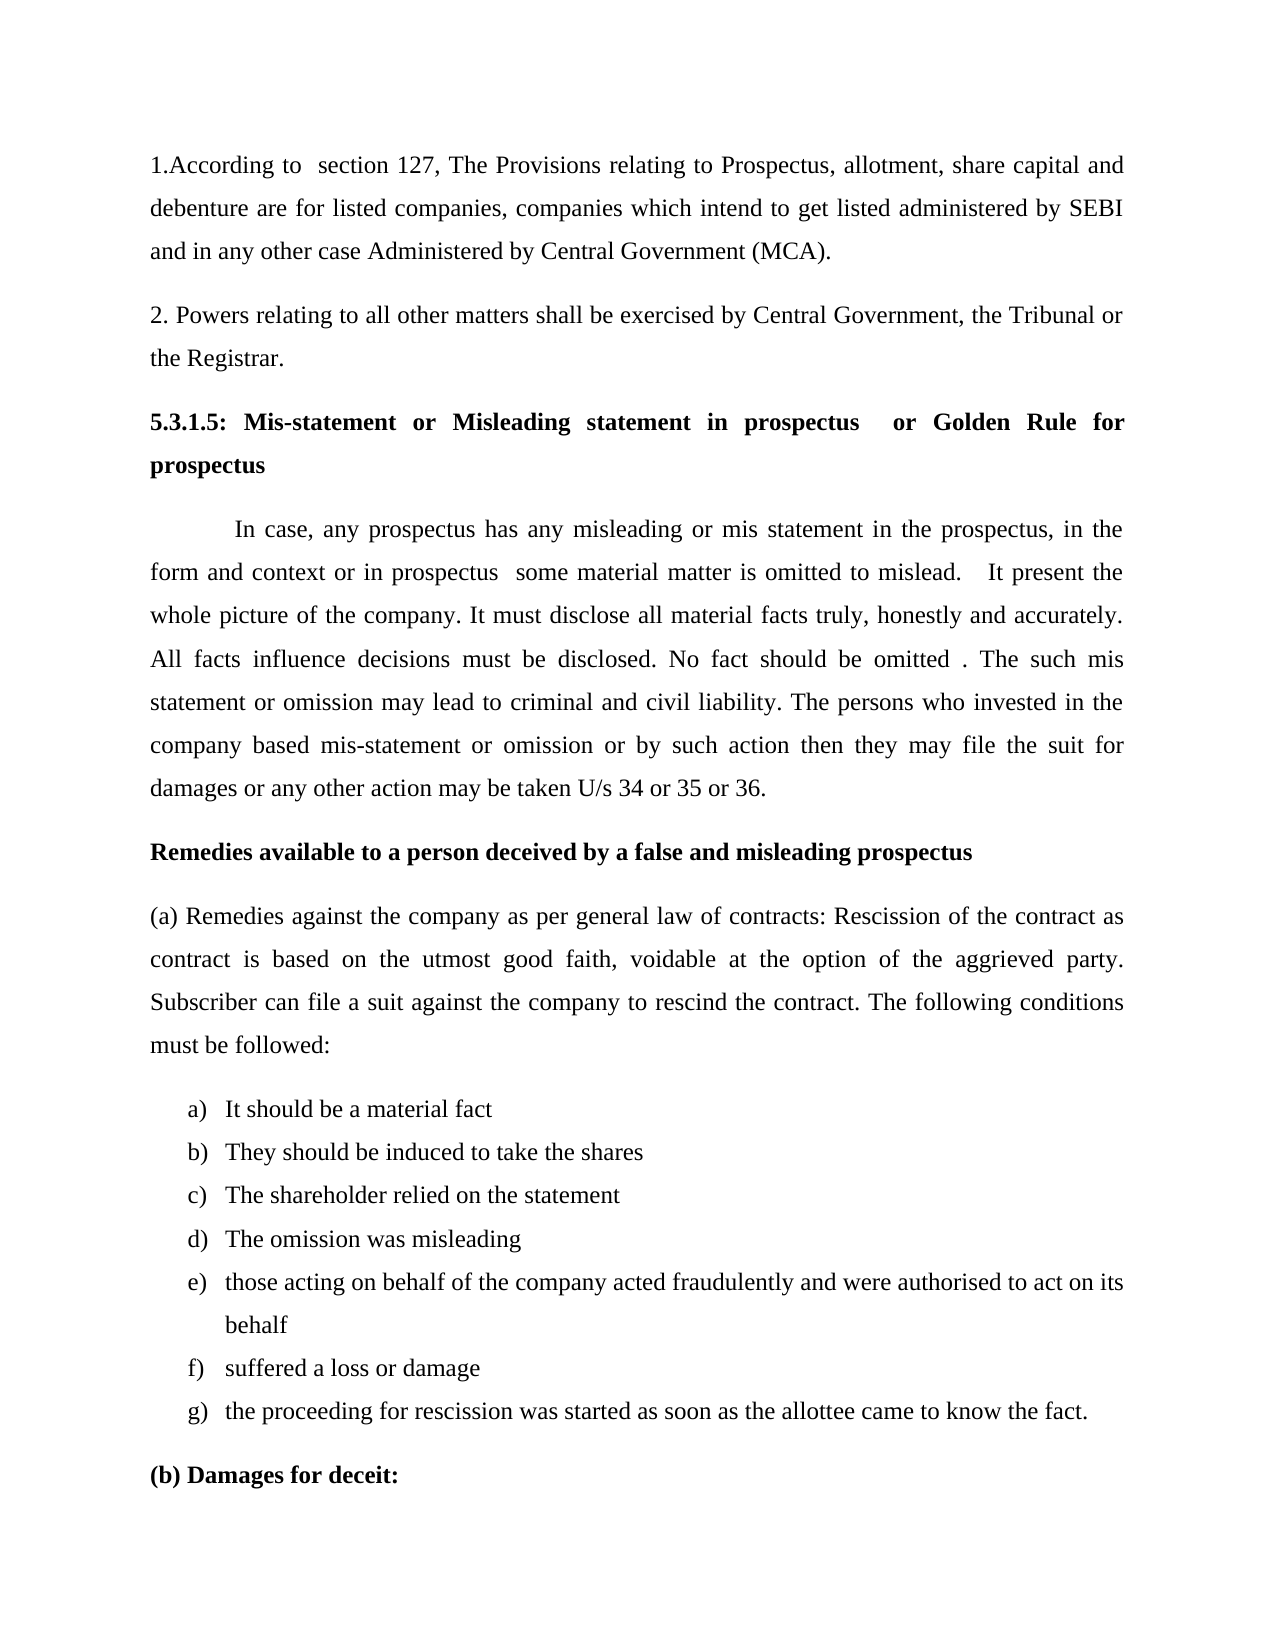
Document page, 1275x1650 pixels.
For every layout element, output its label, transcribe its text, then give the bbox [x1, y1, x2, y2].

list It should be a material fact [187, 1094, 1125, 1123]
text 1.According to section 127, The Provisions relating to Prospectus, allotment, share capital and debenture are for listed companies, companies which intend to get listed administered by SEBI and in any other case Administered by Central Government (MCA). [150, 150, 1125, 265]
text (a) Remedies against the company as per general law of contracts: Rescission of the contract as contract is based on the utmost good faith, voidable at the option of the aggrieved party. Subscriber can file a suit against the company to rescind the contract. The following conditions must be followed: [150, 901, 1125, 1059]
text Remedies available to a person deceived by a false and misleading prospectus [150, 837, 1125, 866]
text In case, any prospectus has any misleading or mis statement in the prospectus, in the form and context or in prospectus some material matter is omitted to mislead. It present the whole picture of the company. It must disclose all material facts truly, honestly and accurately. All facts influence decisions must be disclosed. No fact should be omitted . The such mis statement or omission may lead to criminal and civil liability. The persons who invested in the company based mis-statement or omission or by such action then they may file the suit for damages or any other action may be taken U/s 34 or 35 or 36. [150, 514, 1125, 802]
list The omission was misleading [187, 1224, 1125, 1252]
text (b) Damages for deceit: [150, 1460, 1125, 1489]
list the proceeding for rescission was started as soon as the allottee came to know the fact. [187, 1396, 1125, 1425]
list They should be induced to take the shares [187, 1137, 1125, 1166]
text 2. Powers relating to all other matters shall be exercised by Central Government, the Tribunal or the Registrar. [150, 300, 1125, 372]
list those acting on behalf of the company acted fraudulently and were authorised to act on its behalf [187, 1267, 1125, 1339]
text 5.3.1.5: Mis-statement or Misleading statement in prospectus or Golden Rule for prospectus [150, 407, 1125, 479]
list The shareholder relied on the statement [187, 1181, 1125, 1209]
list suffered a loss or damage [187, 1353, 1125, 1382]
